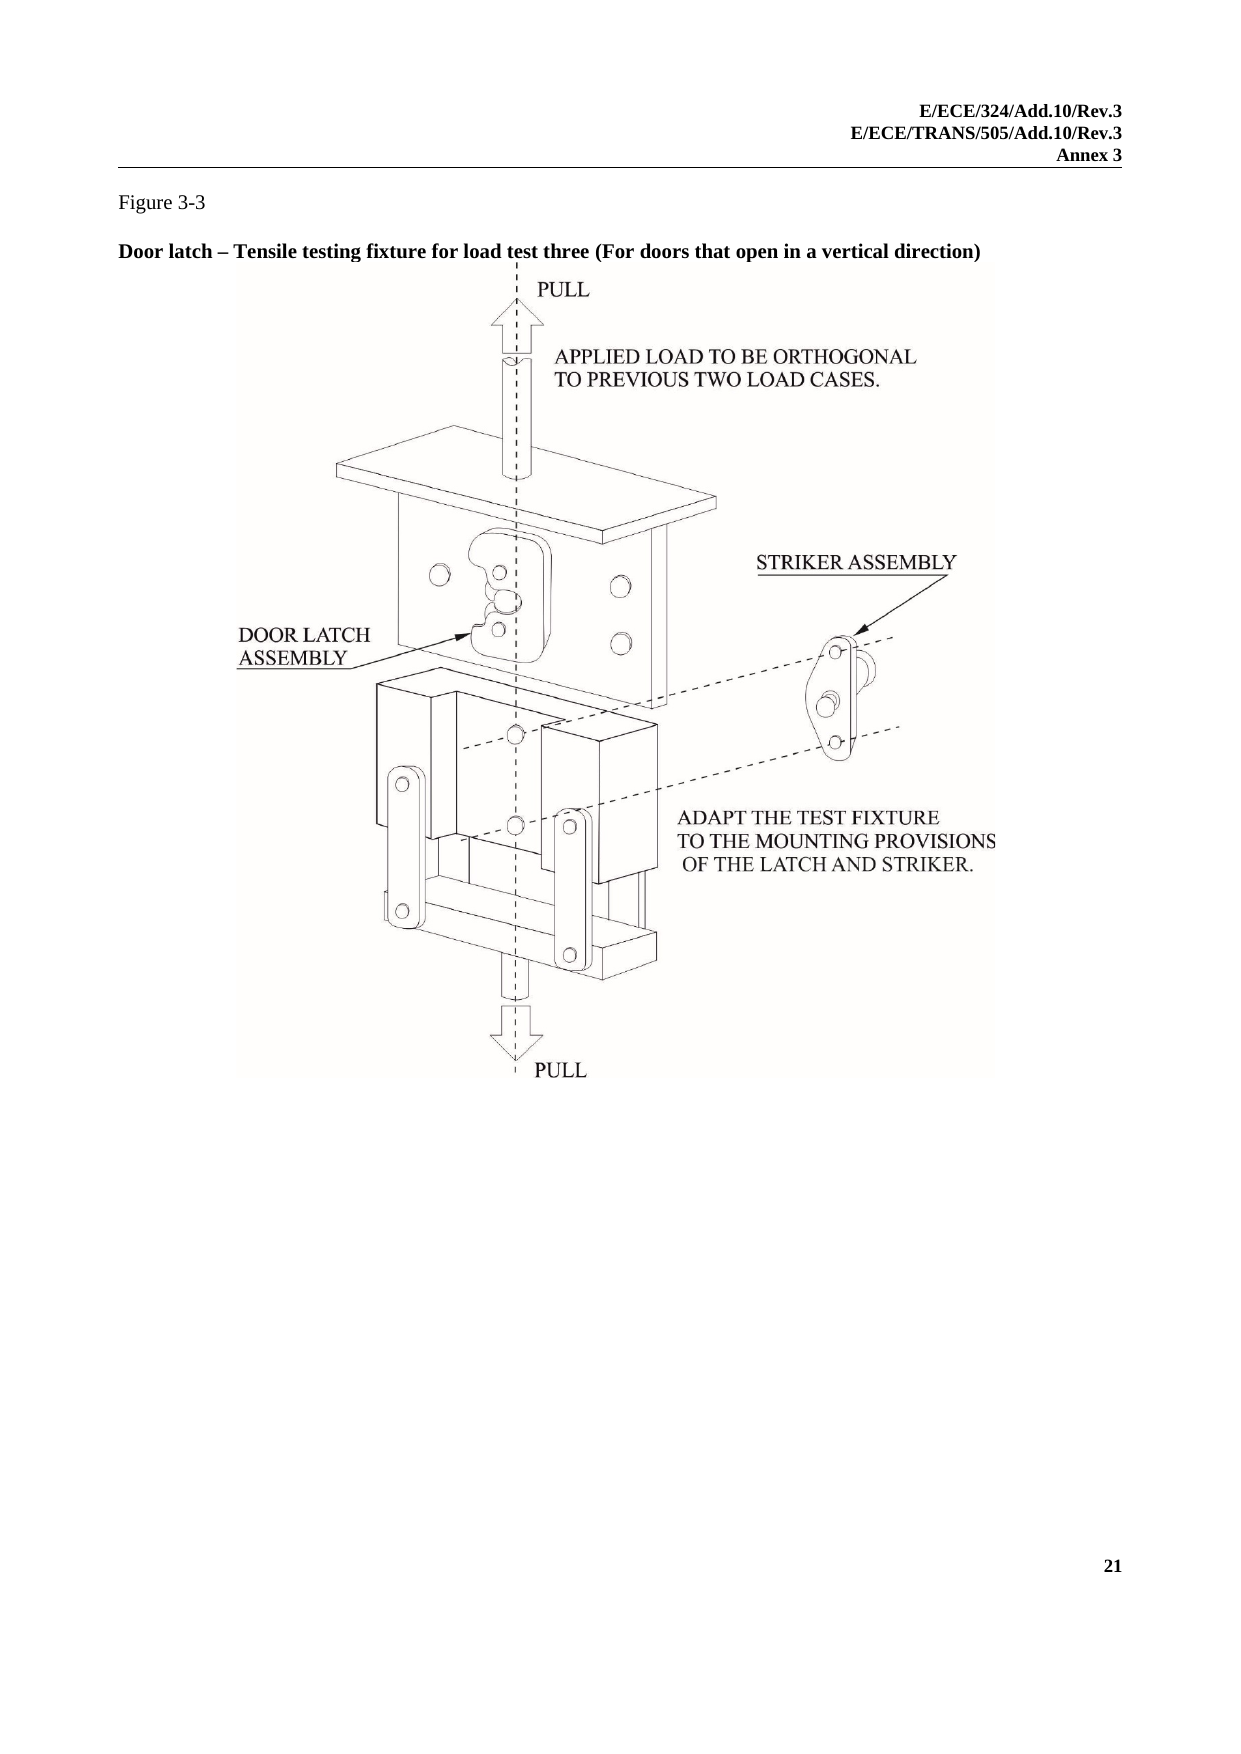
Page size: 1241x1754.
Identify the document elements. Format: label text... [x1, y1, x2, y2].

subtitle Figure 3-3 [118, 190, 1122, 214]
subtitle Door latch – Tensile testing fixture for load test three (For doors that open in a vertical direction) [118, 239, 1122, 263]
picture [236, 262, 996, 1078]
